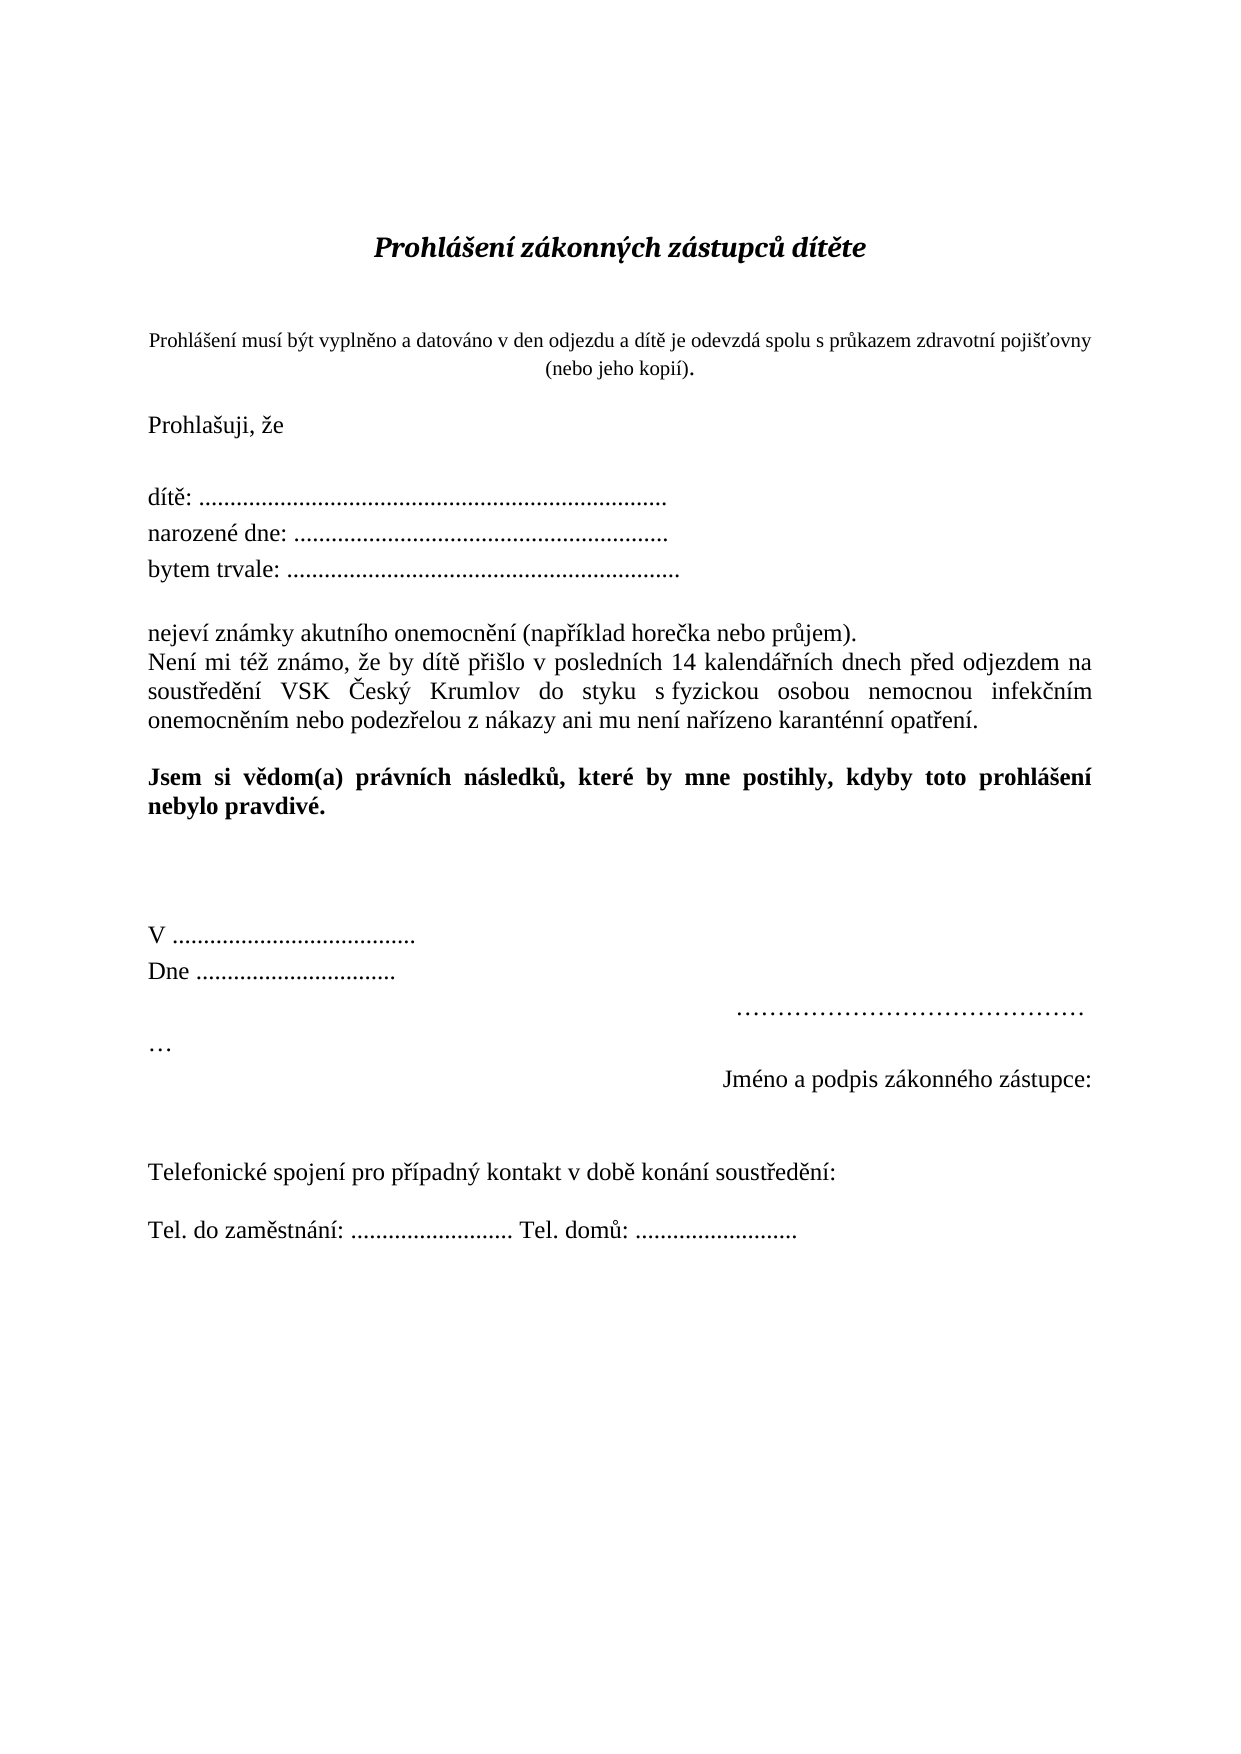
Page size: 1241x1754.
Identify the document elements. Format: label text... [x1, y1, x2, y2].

text dítě: ........................................................................... [148, 482, 1093, 511]
text Dne ................................ [148, 956, 1093, 985]
text ……………………………………… [148, 992, 1093, 1057]
text Jsem si vědom(a) právních následků, které by mne postihly, kdyby toto prohlášení nebylo pravdivé. [148, 762, 1093, 820]
text Telefonické spojení pro případný kontakt v době konání soustředění: [148, 1157, 1093, 1186]
text nejeví známky akutního onemocnění (například horečka nebo průjem). [148, 618, 1093, 647]
text Tel. do zaměstnání: .......................... Tel. domů: .......................... [148, 1215, 1093, 1244]
text narozené dne: ............................................................ [148, 518, 1093, 547]
text V ....................................... [148, 920, 1093, 949]
text Prohlašuji, že [148, 410, 1093, 439]
subtitle Prohlášení zákonných zástupců dítěte [148, 231, 1093, 265]
text bytem trvale: ............................................................... [148, 554, 1093, 582]
text Není mi též známo, že by dítě přišlo v posledních 14 kalendářních dnech před odjezdem na soustředění VSK Český Krumlov do styku s fyzickou osobou nemocnou infekčním onemocněním nebo podezřelou z nákazy ani mu není nařízeno karanténní opatření. [148, 647, 1093, 733]
text Prohlášení musí být vyplněno a datováno v den odjezdu a dítě je odevzdá spolu s průkazem zdravotní pojišťovny (nebo jeho kopií). [148, 328, 1093, 381]
text Jméno a podpis zákonného zástupce: [148, 1064, 1093, 1093]
